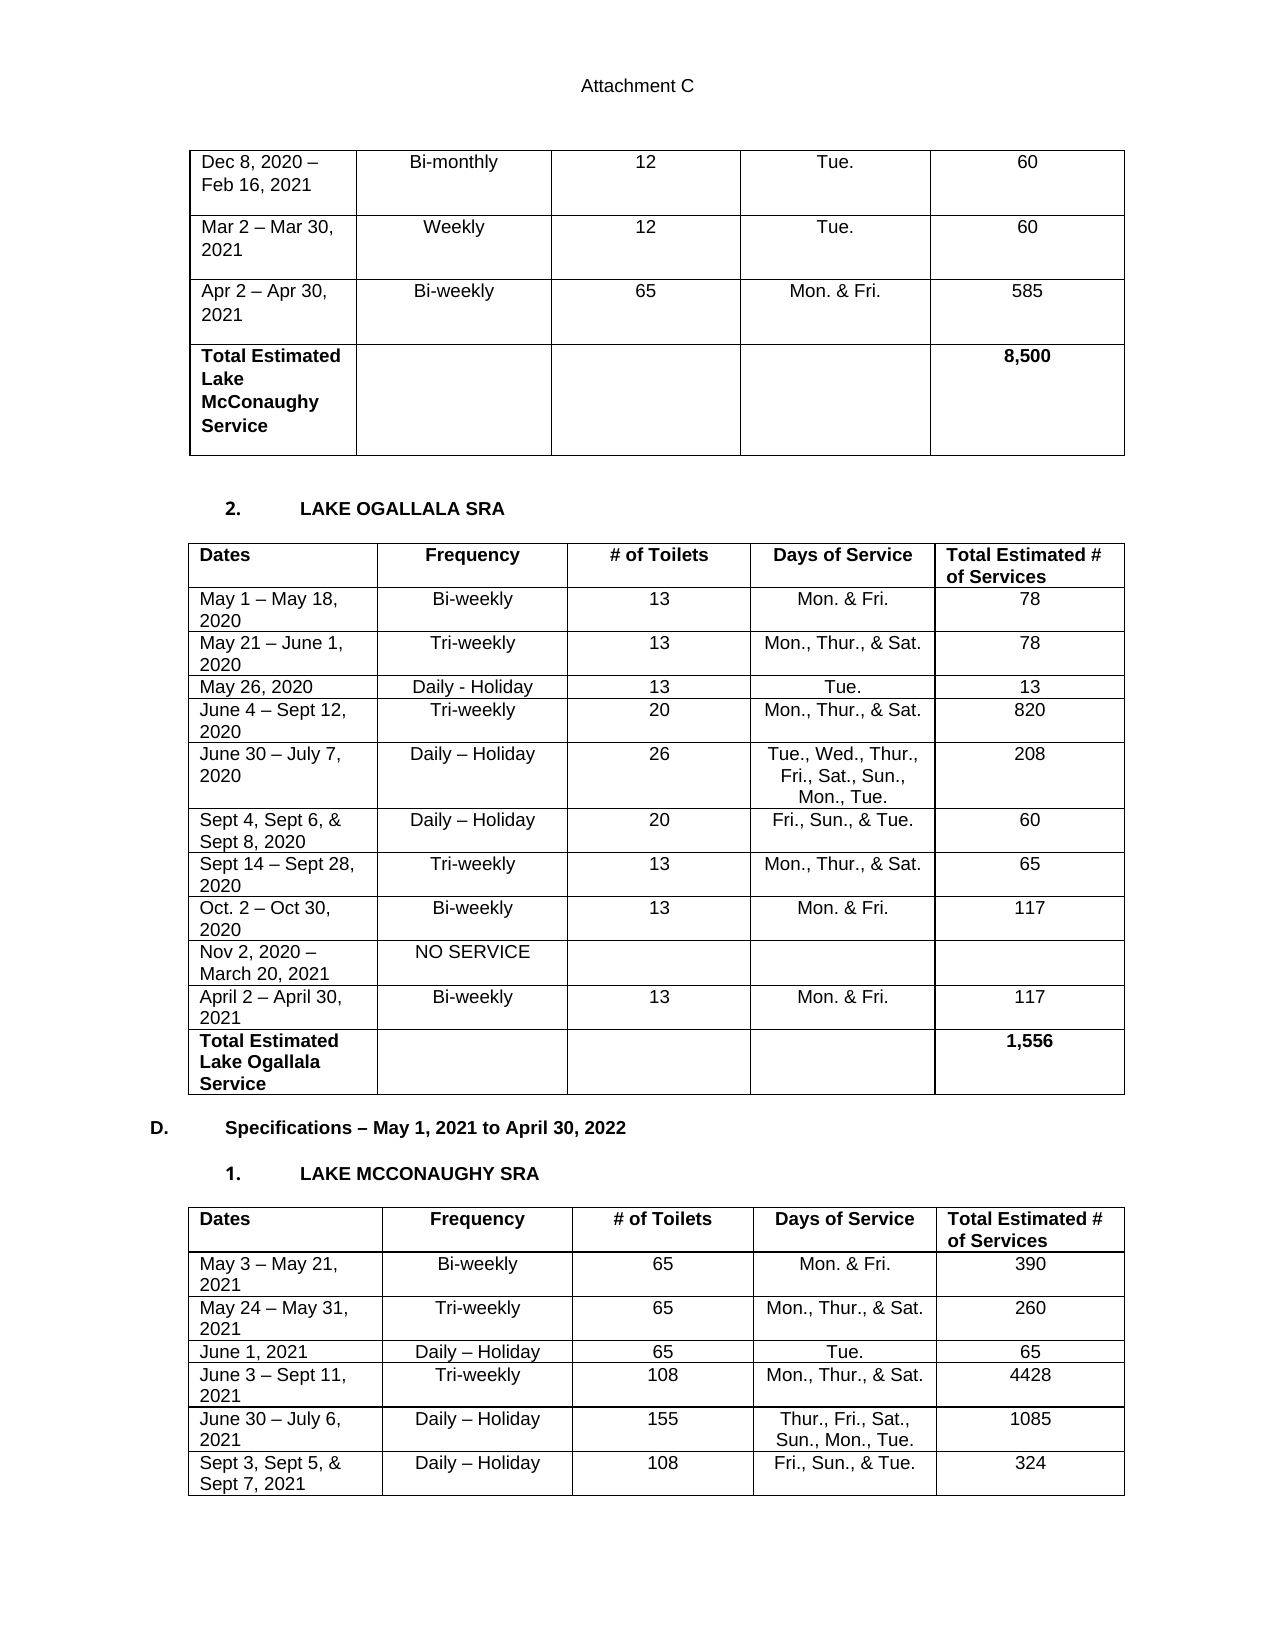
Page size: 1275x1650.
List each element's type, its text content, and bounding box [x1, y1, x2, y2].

table_cell Sept 14 – Sept 28, 2020 [189, 853, 377, 896]
table_cell May 21 – June 1, 2020 [189, 632, 377, 675]
table_cell May 26, 2020 [189, 676, 377, 698]
table_cell 12 [552, 151, 740, 214]
table_header Days of Service [751, 544, 934, 587]
table_cell 13 [568, 986, 750, 1029]
table_cell June 30 – July 7, 2020 [189, 743, 377, 808]
table_cell Tri-weekly [378, 853, 567, 896]
table_cell [751, 941, 934, 984]
list LAKE MCCONAUGHY SRA [225, 1160, 1125, 1186]
table_cell 585 [931, 280, 1124, 344]
text Specifications – May 1, 2021 to April 30, 2022 [150, 1117, 1125, 1138]
table_cell Daily – Holiday [383, 1341, 572, 1362]
table_cell [378, 1030, 567, 1094]
table_cell Bi-weekly [357, 280, 551, 344]
table_cell Tue. [741, 216, 930, 279]
table_header Total Estimated # of Services [937, 1208, 1124, 1251]
text LAKE OGALLALA SRA [225, 496, 1125, 521]
table_cell 60 [931, 151, 1124, 214]
table_cell Total Estimated Lake Ogallala Service [189, 1030, 377, 1094]
table_cell 117 [936, 897, 1124, 940]
table_cell Mon. & Fri. [751, 986, 934, 1029]
table_cell [568, 941, 750, 984]
table_cell NO SERVICE [378, 941, 567, 984]
table_cell 78 [936, 588, 1124, 631]
table_cell Total Estimated Lake McConaughy Service [191, 345, 356, 455]
table_header Total Estimated # of Services [936, 544, 1124, 587]
table_cell 65 [936, 853, 1124, 896]
table_cell 60 [931, 216, 1124, 279]
table_cell Tri-weekly [378, 699, 567, 742]
table_cell 390 [937, 1253, 1124, 1296]
table_cell May 3 – May 21, 2021 [189, 1253, 382, 1296]
table_cell [741, 345, 930, 455]
table_cell 155 [573, 1408, 753, 1451]
table_cell 65 [573, 1297, 753, 1340]
table_cell Mon., Thur., & Sat. [751, 853, 934, 896]
table_cell Tue. [751, 676, 934, 698]
table_cell 1,556 [936, 1030, 1124, 1094]
table_cell 26 [568, 743, 750, 808]
table_cell 108 [573, 1452, 753, 1495]
table_cell 260 [937, 1297, 1124, 1340]
table_cell May 1 – May 18, 2020 [189, 588, 377, 631]
table_cell Bi-weekly [383, 1253, 572, 1296]
table_cell Tri-weekly [378, 632, 567, 675]
table_cell 8,500 [931, 345, 1124, 455]
table_cell 20 [568, 699, 750, 742]
table_cell Dec 8, 2020 – Feb 16, 2021 [191, 151, 356, 214]
table_cell Mon. & Fri. [751, 588, 934, 631]
table_cell Daily - Holiday [378, 676, 567, 698]
table_cell Mon. & Fri. [751, 897, 934, 940]
table_cell 13 [568, 853, 750, 896]
table_cell 4428 [937, 1363, 1124, 1406]
table_header # of Toilets [568, 544, 750, 587]
table_cell Daily – Holiday [383, 1408, 572, 1451]
table_cell Apr 2 – Apr 30, 2021 [191, 280, 356, 344]
table_cell 65 [937, 1341, 1124, 1362]
table_cell Bi-weekly [378, 986, 567, 1029]
table_header Dates [189, 1208, 382, 1251]
table_cell Sept 3, Sept 5, & Sept 7, 2021 [189, 1452, 382, 1495]
table_cell Sept 4, Sept 6, & Sept 8, 2020 [189, 809, 377, 852]
table_cell Weekly [357, 216, 551, 279]
table_cell 65 [552, 280, 740, 344]
table_cell Mon. & Fri. [741, 280, 930, 344]
table_cell Oct. 2 – Oct 30, 2020 [189, 897, 377, 940]
table_cell [357, 345, 551, 455]
table_cell Fri., Sun., & Tue. [754, 1452, 936, 1495]
table_cell June 30 – July 6, 2021 [189, 1408, 382, 1451]
table_cell 324 [937, 1452, 1124, 1495]
table_cell 117 [936, 986, 1124, 1029]
table_cell Tue. [754, 1341, 936, 1362]
table_cell [751, 1030, 934, 1094]
table_cell 13 [568, 897, 750, 940]
table_cell [552, 345, 740, 455]
table_cell Mon., Thur., & Sat. [751, 632, 934, 675]
table_cell Tue., Wed., Thur., Fri., Sat., Sun., Mon., Tue. [751, 743, 934, 808]
table_cell Mon. & Fri. [754, 1253, 936, 1296]
table_cell Tue. [741, 151, 930, 214]
table_cell 65 [573, 1253, 753, 1296]
table_header Frequency [378, 544, 567, 587]
table_cell Bi-weekly [378, 897, 567, 940]
table_cell 13 [568, 588, 750, 631]
table_header Dates [189, 544, 377, 587]
table_cell Mon., Thur., & Sat. [754, 1297, 936, 1340]
table_cell June 4 – Sept 12, 2020 [189, 699, 377, 742]
table_cell 20 [568, 809, 750, 852]
table_header # of Toilets [573, 1208, 753, 1251]
table_cell Daily – Holiday [383, 1452, 572, 1495]
table_cell 13 [568, 676, 750, 698]
table_cell 820 [936, 699, 1124, 742]
table_cell May 24 – May 31, 2021 [189, 1297, 382, 1340]
table_header Frequency [383, 1208, 572, 1251]
table_cell 13 [936, 676, 1124, 698]
table_cell Mar 2 – Mar 30, 2021 [191, 216, 356, 279]
table_cell Bi-weekly [378, 588, 567, 631]
table_cell Fri., Sun., & Tue. [751, 809, 934, 852]
table_cell Mon., Thur., & Sat. [754, 1363, 936, 1406]
table_cell 65 [573, 1341, 753, 1362]
table_cell 208 [936, 743, 1124, 808]
table_cell 108 [573, 1363, 753, 1406]
table_cell June 1, 2021 [189, 1341, 382, 1362]
table_cell Tri-weekly [383, 1363, 572, 1406]
table_cell 13 [568, 632, 750, 675]
table_cell [568, 1030, 750, 1094]
table_cell Tri-weekly [383, 1297, 572, 1340]
table_cell [936, 941, 1124, 984]
table_cell Mon., Thur., & Sat. [751, 699, 934, 742]
table_cell Daily – Holiday [378, 743, 567, 808]
table_cell Thur., Fri., Sat., Sun., Mon., Tue. [754, 1408, 936, 1451]
table_header Days of Service [754, 1208, 936, 1251]
table_cell June 3 – Sept 11, 2021 [189, 1363, 382, 1406]
table_cell 1085 [937, 1408, 1124, 1451]
table_cell April 2 – April 30, 2021 [189, 986, 377, 1029]
table_cell Daily – Holiday [378, 809, 567, 852]
table_cell 12 [552, 216, 740, 279]
table_cell 78 [936, 632, 1124, 675]
table_cell 60 [936, 809, 1124, 852]
table_cell Bi-monthly [357, 151, 551, 214]
table_cell Nov 2, 2020 – March 20, 2021 [189, 941, 377, 984]
